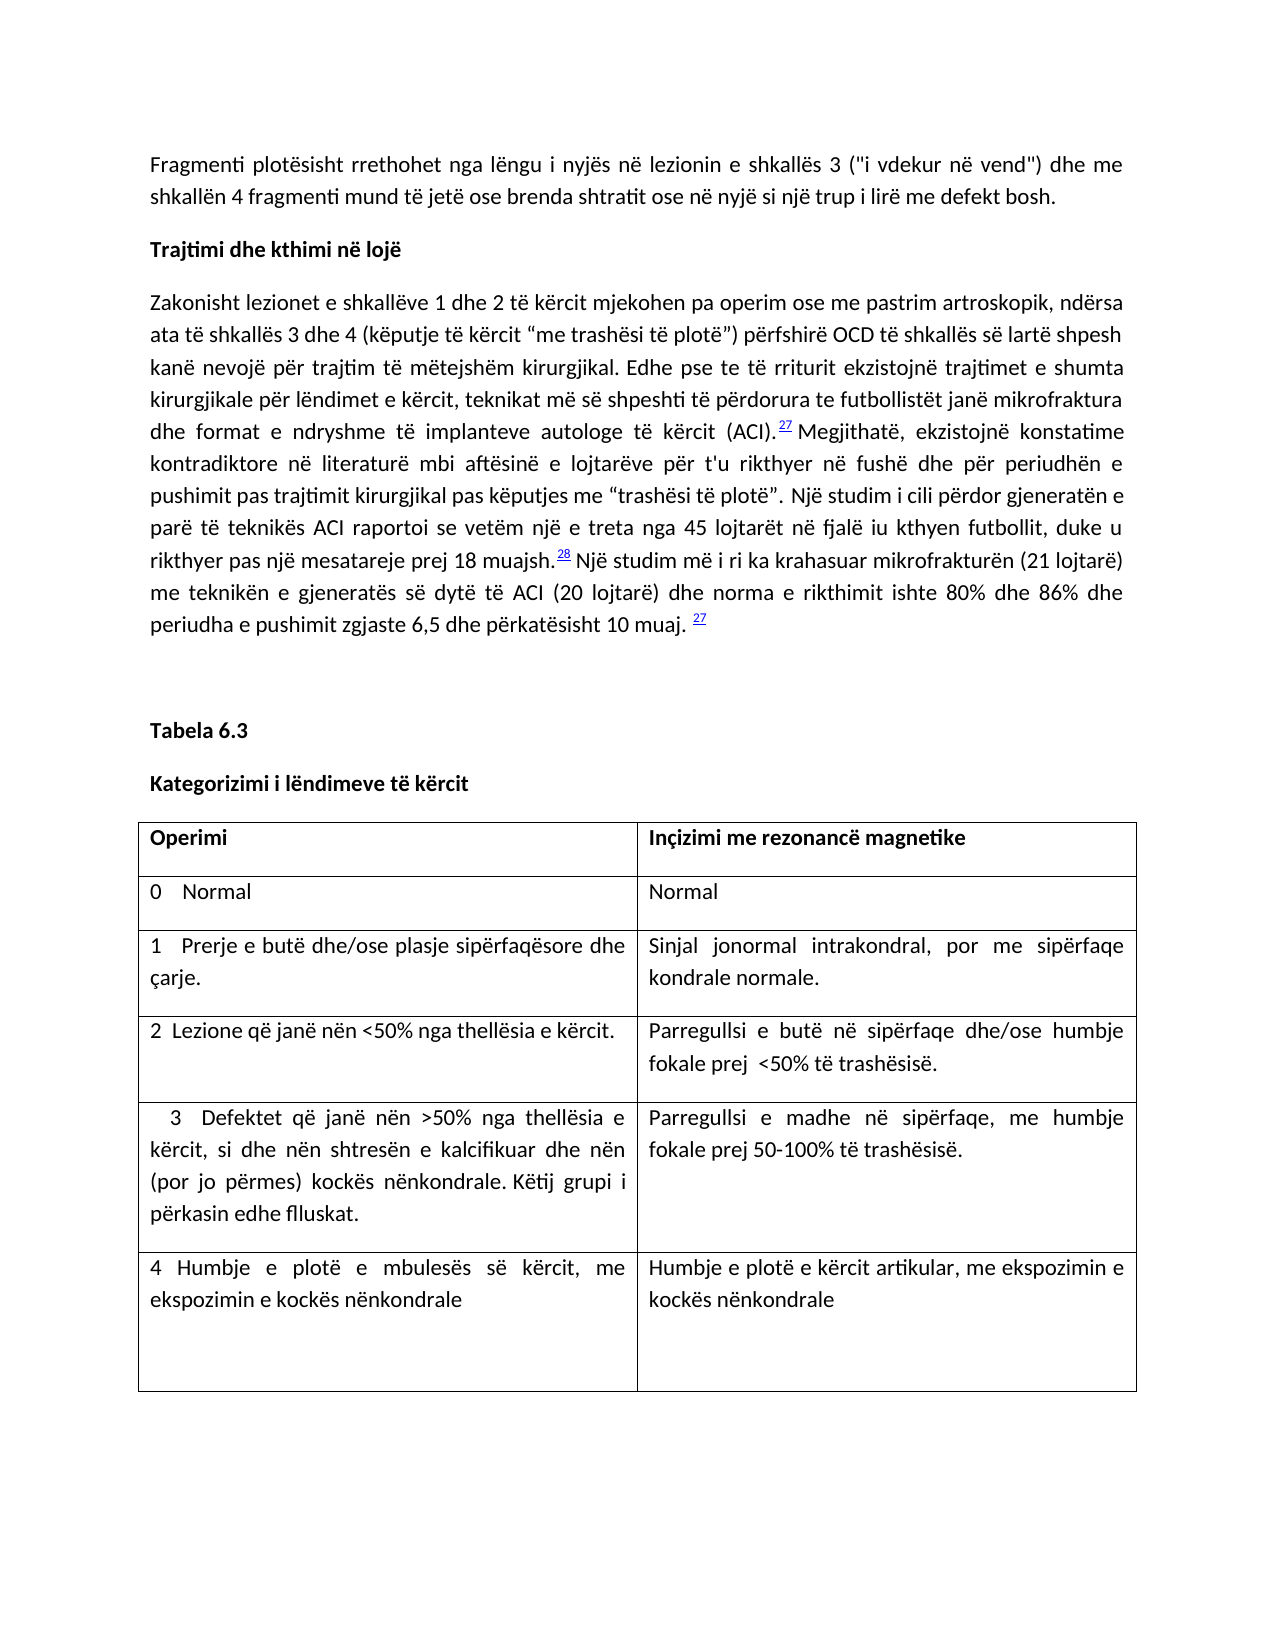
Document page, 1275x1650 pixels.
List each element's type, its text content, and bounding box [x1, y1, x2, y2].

table_cell Normal [638, 877, 1136, 930]
table_cell 4 Humbje e plotë e mbulesës së kërcit, me ekspozimin e kockës nënkondrale [139, 1253, 637, 1391]
text Zakonisht lezionet e shkallëve 1 dhe 2 të kërcit mjekohen pa operim ose me pastrim artroskopik, ndërsa ata të shkallës 3 dhe 4 (këputje të kërcit “me trashësi të plotë”) përfshirë OCD të shkallës së lartë shpesh kanë nevojë për trajtim të mëtejshëm kirurgjikal. Edhe pse te të rriturit ekzistojnë trajtimet e shumta kirurgjikale për lëndimet e kërcit, teknikat më së shpeshti të përdorura te futbollistët janë mikrofraktura dhe format e ndryshme të implanteve autologe të kërcit (ACI).27 Megjithatë, ekzistojnë konstatime kontradiktore në literaturë mbi aftësinë e lojtarëve për t'u rikthyer në fushë dhe për periudhën e pushimit pas trajtimit kirurgjikal pas këputjes me “trashësi të plotë”. Një studim i cili përdor gjeneratën e parë të teknikës ACI raportoi se vetëm një e treta nga 45 lojtarët në fjalë iu kthyen futbollit, duke u rikthyer pas një mesatareje prej 18 muajsh.28 Një studim më i ri ka krahasuar mikrofrakturën (21 lojtarë) me teknikën e gjeneratës së dytë të ACI (20 lojtarë) dhe norma e rikthimit ishte 80% dhe 86% dhe periudha e pushimit zgjaste 6,5 dhe përkatësisht 10 muaj. 27 [150, 288, 1125, 638]
text Kategorizimi i lëndimeve të kërcit [150, 769, 1125, 797]
text Fragmenti plotësisht rrethohet nga lëngu i nyjës në lezionin e shkallës 3 ("i vdekur në vend") dhe me shkallën 4 fragmenti mund të jetë ose brenda shtratit ose në nyjë si një trup i lirë me defekt bosh. [150, 150, 1125, 210]
text Trajtimi dhe kthimi në lojë [150, 235, 1125, 263]
table_cell 3 Defektet që janë nën >50% nga thellësia e kërcit, si dhe nën shtresën e kalcifikuar dhe nën (por jo përmes) kockës nënkondrale. Këtij grupi i përkasin edhe flluskat. [139, 1103, 637, 1252]
table_cell Parregullsi e butë në sipërfaqe dhe/ose humbje fokale prej <50% të trashësisë. [638, 1017, 1136, 1102]
table_cell Parregullsi e madhe në sipërfaqe, me humbje fokale prej 50-100% të trashësisë. [638, 1103, 1136, 1252]
table_cell 2 Lezione që janë nën <50% nga thellësia e kërcit. [139, 1017, 637, 1102]
table_header Inçizimi me rezonancë magnetike [638, 823, 1136, 876]
table_header Operimi [139, 823, 637, 876]
table_cell Sinjal jonormal intrakondral, por me sipërfaqe kondrale normale. [638, 931, 1136, 1016]
table_cell Humbje e plotë e kërcit artikular, me ekspozimin e kockës nënkondrale [638, 1253, 1136, 1391]
table_cell 1 Prerje e butë dhe/ose plasje sipërfaqësore dhe çarje. [139, 931, 637, 1016]
table_cell 0 Normal [139, 877, 637, 930]
text Tabela 6.3 [150, 716, 1125, 744]
